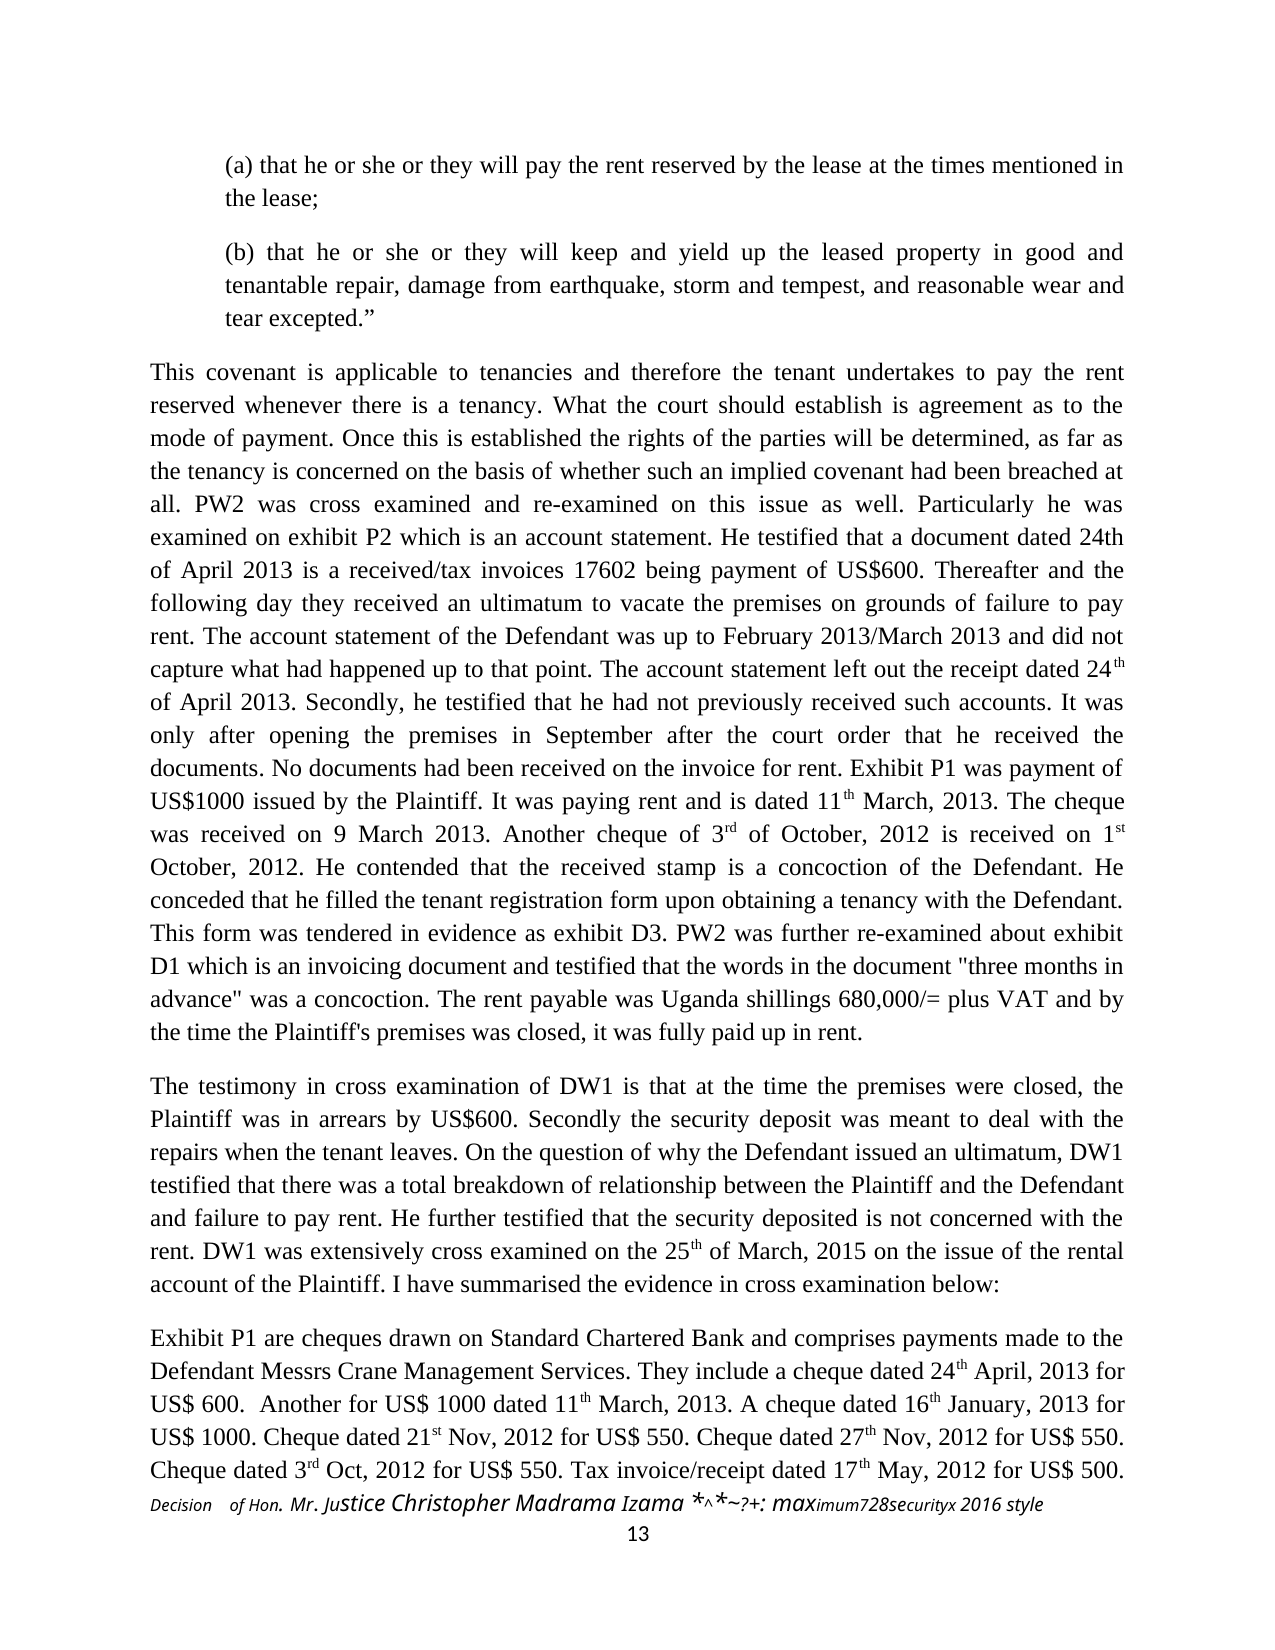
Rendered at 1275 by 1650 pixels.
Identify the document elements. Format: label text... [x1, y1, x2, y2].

text This covenant is applicable to tenancies and therefore the tenant undertakes to pay the rent reserved whenever there is a tenancy. What the court should establish is agreement as to the mode of payment. Once this is established the rights of the parties will be determined, as far as the tenancy is concerned on the basis of whether such an implied covenant had been breached at all. PW2 was cross examined and re-examined on this issue as well. Particularly he was examined on exhibit P2 which is an account statement. He testified that a document dated 24th of April 2013 is a received/tax invoices 17602 being payment of US$600. Thereafter and the following day they received an ultimatum to vacate the premises on grounds of failure to pay rent. The account statement of the Defendant was up to February 2013/March 2013 and did not capture what had happened up to that point. The account statement left out the receipt dated 24th of April 2013. Secondly, he testified that he had not previously received such accounts. It was only after opening the premises in September after the court order that he received the documents. No documents had been received on the invoice for rent. Exhibit P1 was payment of US$1000 issued by the Plaintiff. It was paying rent and is dated 11th March, 2013. The cheque was received on 9 March 2013. Another cheque of 3rd of October, 2012 is received on 1st October, 2012. He contended that the received stamp is a concoction of the Defendant. He conceded that he filled the tenant registration form upon obtaining a tenancy with the Defendant. This form was tendered in evidence as exhibit D3. PW2 was further re-examined about exhibit D1 which is an invoicing document and testified that the words in the document "three months in advance" was a concoction. The rent payable was Uganda shillings 680,000/= plus VAT and by the time the Plaintiff's premises was closed, it was fully paid up in rent. [150, 357, 1125, 1046]
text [150, 1323, 1125, 1484]
text The testimony in cross examination of DW1 is that at the time the premises were closed, the Plaintiff was in arrears by US$600. Secondly the security deposit was meant to deal with the repairs when the tenant leaves. On the question of why the Defendant issued an ultimatum, DW1 testified that there was a total breakdown of relationship between the Plaintiff and the Defendant and failure to pay rent. He further testified that the security deposited is not concerned with the rent. DW1 was extensively cross examined on the 25th of March, 2015 on the issue of the rental account of the Plaintiff. I have summarised the evidence in cross examination below: [150, 1071, 1125, 1298]
text (a) that he or she or they will pay the rent reserved by the lease at the times mentioned in the lease; [225, 150, 1125, 212]
text (b) that he or she or they will keep and yield up the leased property in good and tenantable repair, damage from earthquake, storm and tempest, and reasonable wear and tear excepted.” [225, 237, 1125, 332]
